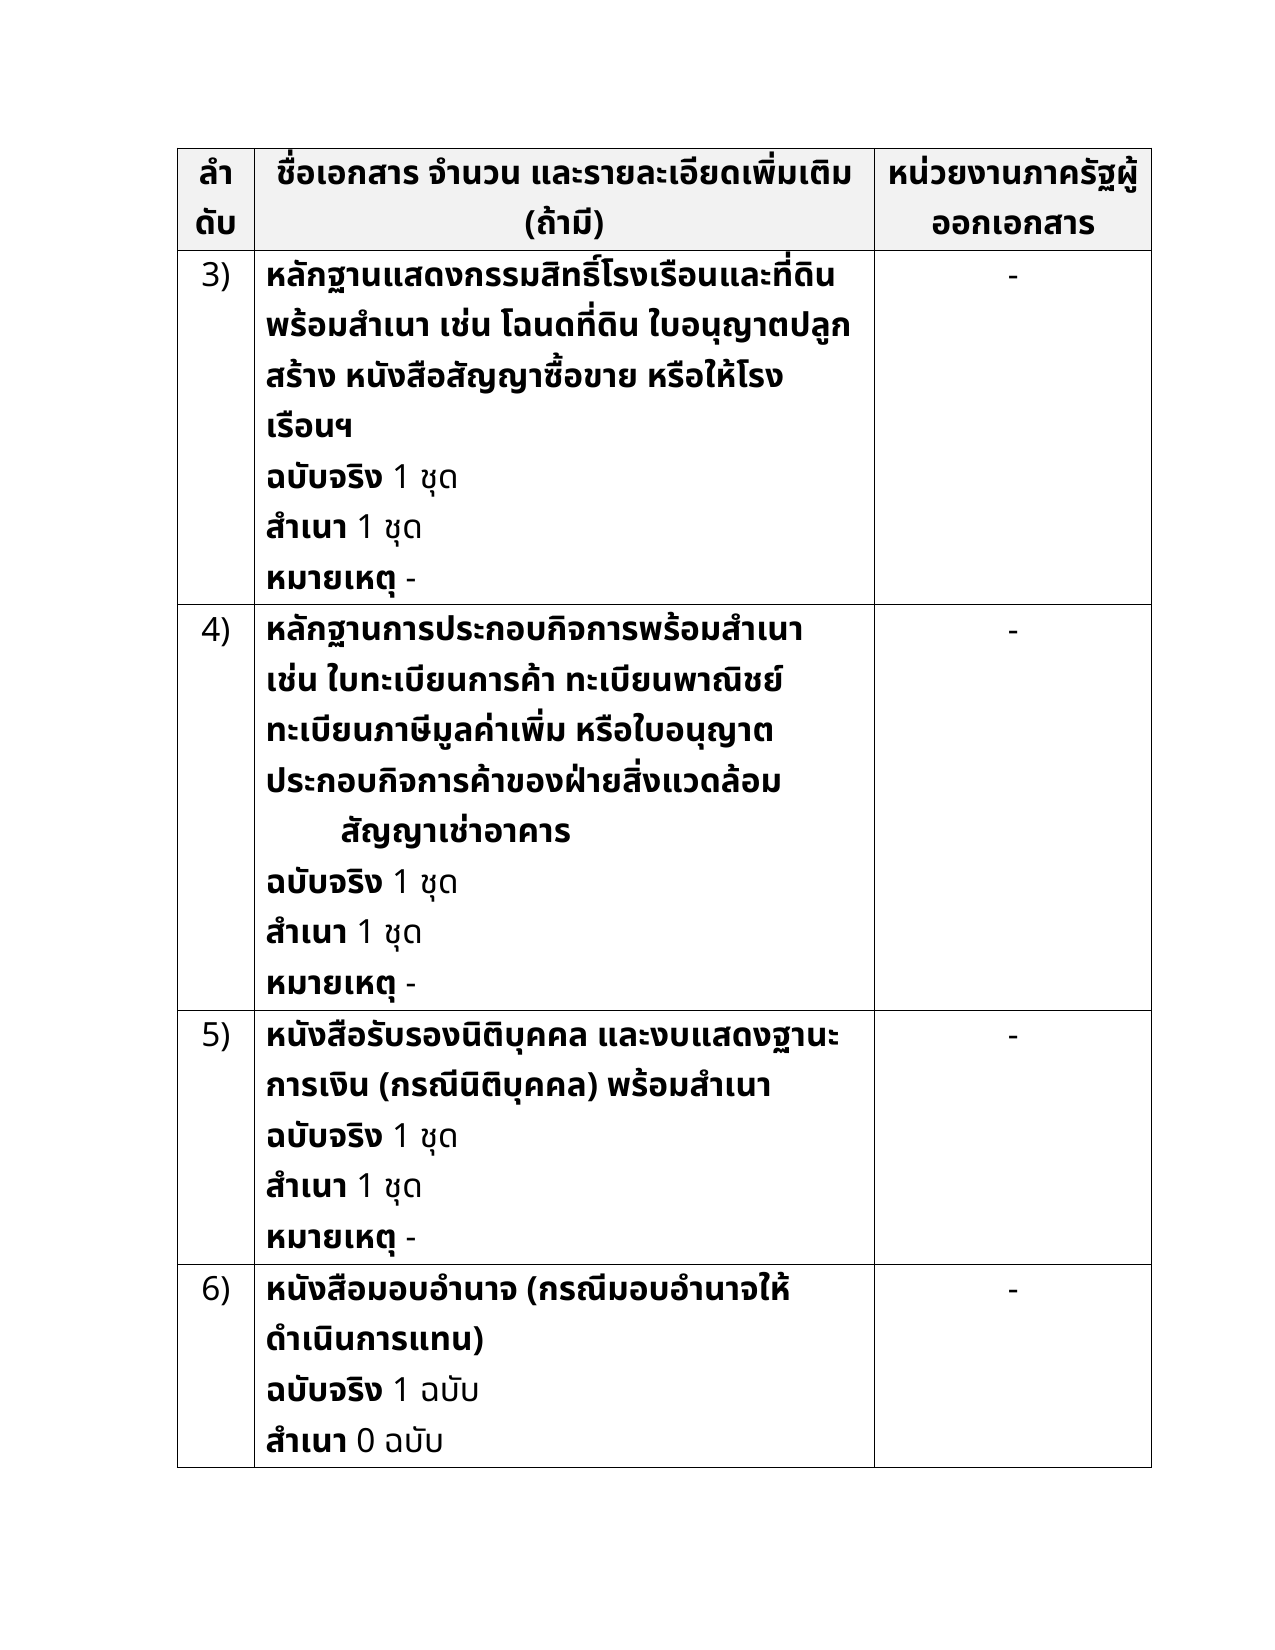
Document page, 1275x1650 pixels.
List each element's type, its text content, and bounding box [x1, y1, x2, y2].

table_cell 6) [178, 1265, 254, 1467]
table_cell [255, 1265, 874, 1467]
table_header ลำดับ [178, 149, 254, 250]
table_cell 3) [178, 251, 254, 604]
table_cell 5) [178, 1011, 254, 1263]
table_cell - [875, 1265, 1151, 1467]
table_cell หลักฐานการประกอบกิจการพร้อมสำเนา เช่น ใบทะเบียนการค้า ทะเบียนพาณิชย์ ทะเบียนภาษีมูลค่าเพิ่ม หรือใบอนุญาตประกอบกิจการค้าของฝ่ายสิ่งแวดล้อม สัญญาเช่าอาคาร ฉบับจริง 1 ชุด สำเนา 1 ชุด หมายเหตุ - [255, 605, 874, 1009]
table_cell หลักฐานแสดงกรรมสิทธิ์โรงเรือนและที่ดินพร้อมสำเนา เช่น โฉนดที่ดิน ใบอนุญาตปลูกสร้าง หนังสือสัญญาซื้อขาย หรือให้โรงเรือนฯ ฉบับจริง 1 ชุด สำเนา 1 ชุด หมายเหตุ - [255, 251, 874, 604]
table_cell - [875, 605, 1151, 1009]
table_cell - [875, 251, 1151, 604]
table_header หน่วยงานภาครัฐผู้ออกเอกสาร [875, 149, 1151, 250]
table_cell 4) [178, 605, 254, 1009]
table_cell หนังสือรับรองนิติบุคคล และงบแสดงฐานะการเงิน (กรณีนิติบุคคล) พร้อมสำเนา ฉบับจริง 1 ชุด สำเนา 1 ชุด หมายเหตุ - [255, 1011, 874, 1263]
table_cell - [875, 1011, 1151, 1263]
table_header ชื่อเอกสาร จำนวน และรายละเอียดเพิ่มเติม (ถ้ามี) [255, 149, 874, 250]
